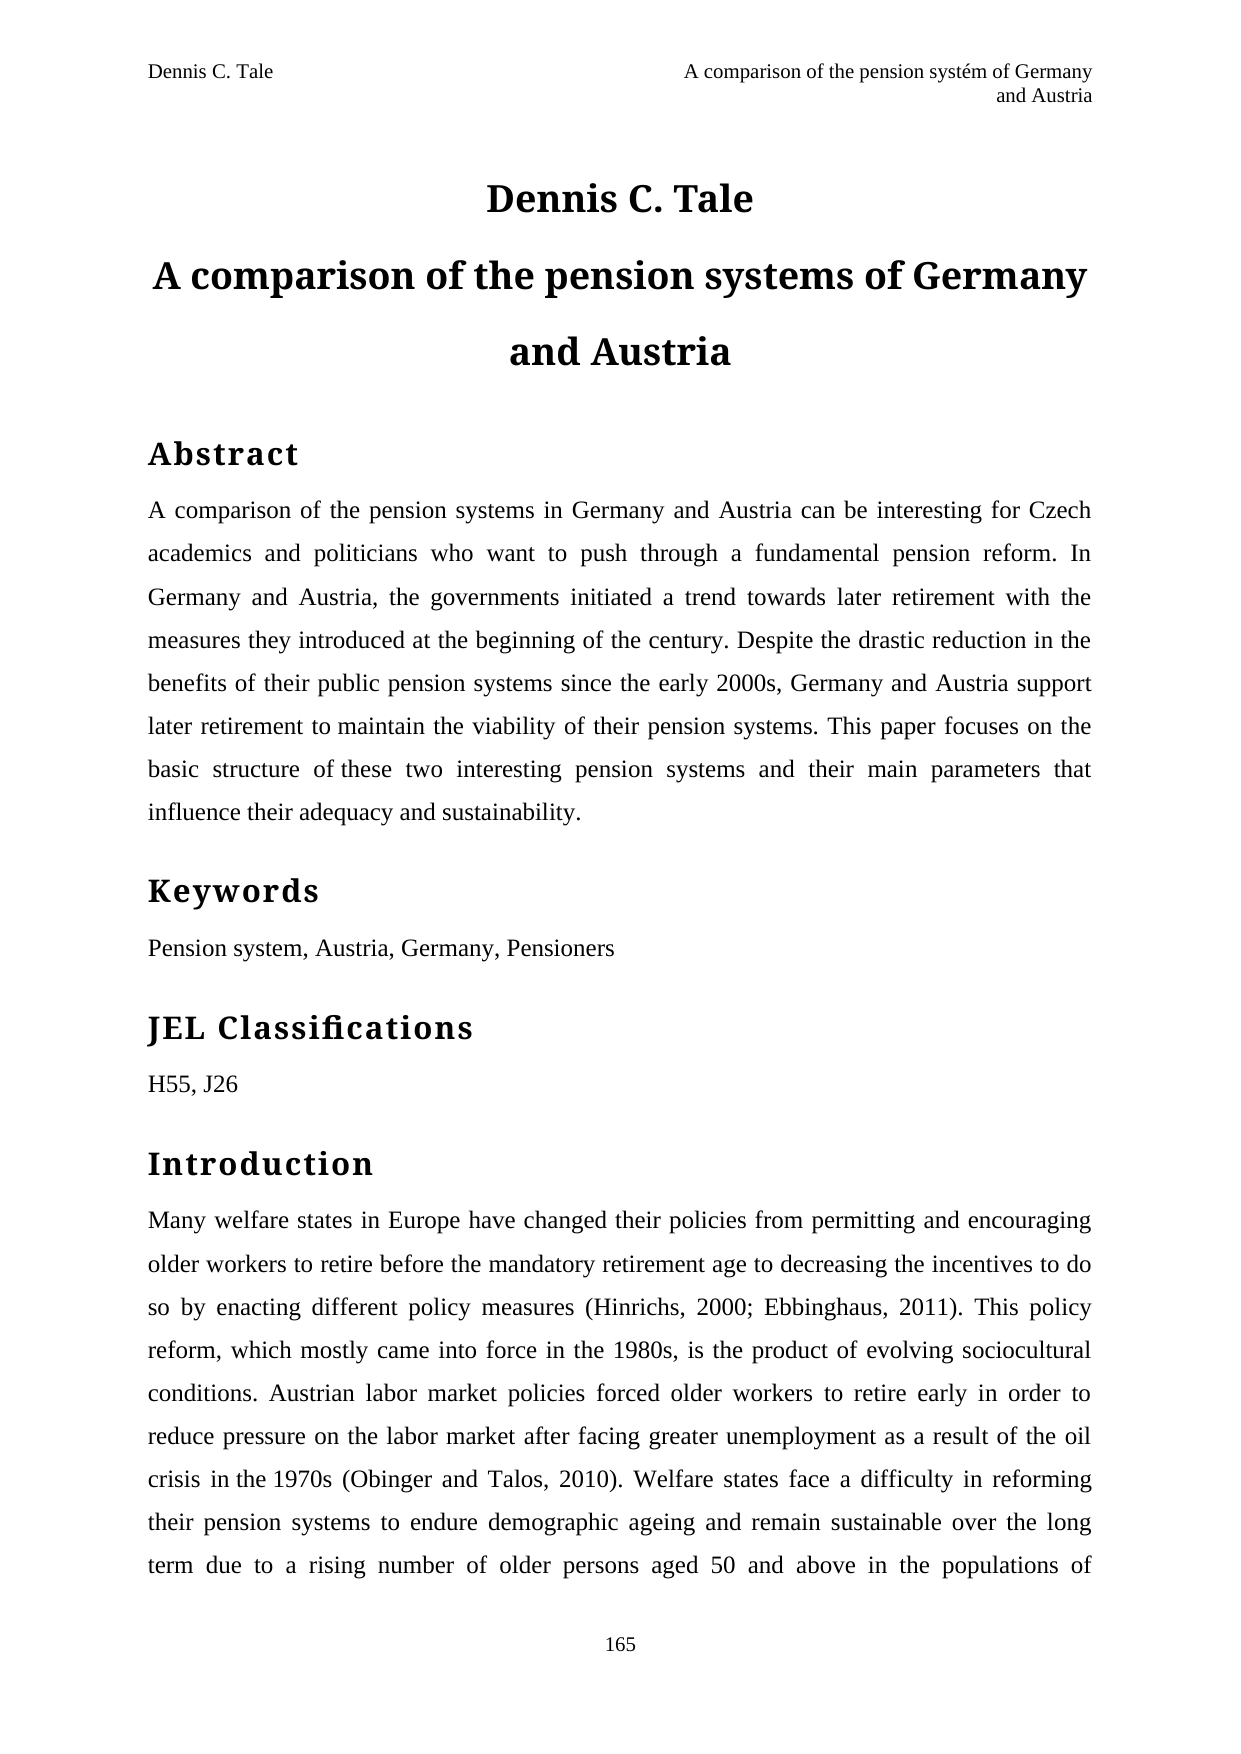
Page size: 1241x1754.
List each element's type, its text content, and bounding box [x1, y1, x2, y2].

text JEL Classifications [148, 1006, 1093, 1048]
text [148, 1206, 1093, 1579]
text Keywords [148, 869, 1093, 912]
text Pension system, Austria, Germany, Pensioners [148, 933, 1093, 962]
text Introduction [148, 1142, 1093, 1184]
text A comparison of the pension systems in Germany and Austria can be interesting for Czech academics and politicians who want to push through a fundamental pension reform. In Germany and Austria, the governments initiated a trend towards later retirement with the measures they introduced at the beginning of the century. Despite the drastic reduction in the benefits of their public pension systems since the early 2000s, Germany and Austria support later retirement to maintain the viability of their pension systems. This paper focuses on the basic structure of these two interesting pension systems and their main parameters that influence their adequacy and sustainability. [148, 495, 1093, 826]
text Abstract [148, 431, 1093, 474]
text H55, J26 [148, 1069, 1093, 1098]
text Dennis C. Tale A comparison of the pension systems of Germany and Austria [148, 173, 1093, 377]
